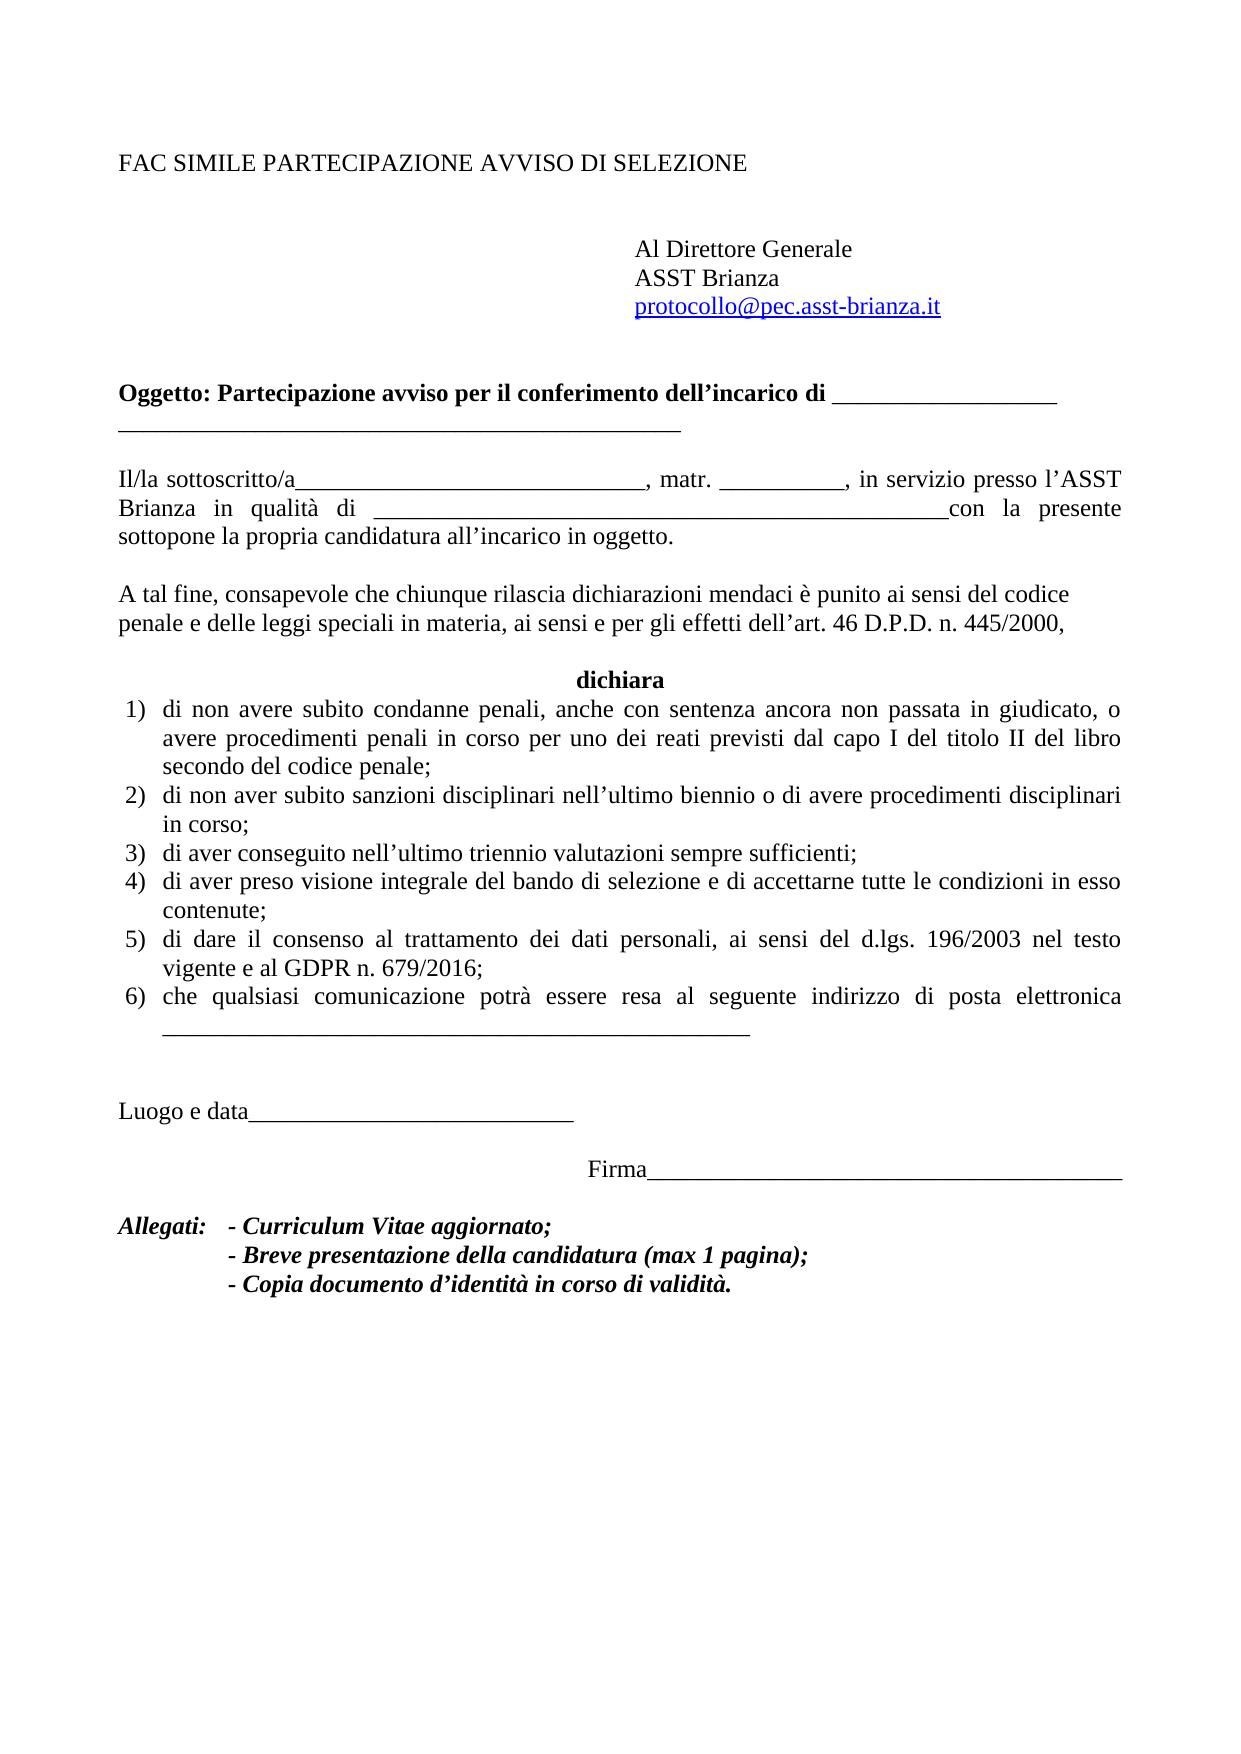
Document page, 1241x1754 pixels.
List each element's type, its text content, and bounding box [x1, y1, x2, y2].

text Il/la sottoscritto/a____________________________, matr. __________, in servizio presso l’ASST Brianza in qualità di ______________________________________________con la presente sottopone la propria candidatura all’incarico in oggetto. [118, 464, 1122, 550]
text A tal fine, consapevole che chiunque rilascia dichiarazioni mendaci è punito ai sensi del codice penale e delle leggi speciali in materia, ai sensi e per gli effetti dell’art. 46 D.P.D. n. 445/2000, [118, 579, 1122, 636]
text ASST Brianza [118, 263, 1122, 291]
text - Copia documento d’identità in corso di validità. [118, 1269, 1122, 1298]
text Luogo e data__________________________ [118, 1096, 1122, 1125]
list che qualsiasi comunicazione potrà essere resa al seguente indirizzo di posta elettronica _______________________________________________ [125, 981, 1122, 1039]
text _____________________________________________ [118, 406, 1122, 435]
text protocollo@pec.asst-brianza.it [118, 291, 1122, 320]
text Al Direttore Generale [118, 234, 1122, 263]
text Oggetto: Partecipazione avviso per il conferimento dell’incarico di __________________ [118, 378, 1122, 406]
list di dare il consenso al trattamento dei dati personali, ai sensi del d.lgs. 196/2003 nel testo vigente e al GDPR n. 679/2016; [125, 924, 1122, 981]
list di aver preso visione integrale del bando di selezione e di accettarne tutte le condizioni in esso contenute; [125, 866, 1122, 924]
subtitle FAC SIMILE PARTECIPAZIONE AVVISO DI SELEZIONE [118, 148, 1122, 176]
list di non aver subito sanzioni disciplinari nell’ultimo biennio o di avere procedimenti disciplinari in corso; [125, 780, 1122, 838]
text - Breve presentazione della candidatura (max 1 pagina); [118, 1240, 1122, 1269]
text dichiara [118, 665, 1122, 694]
list di aver conseguito nell’ultimo triennio valutazioni sempre sufficienti; [125, 838, 1122, 866]
text Firma______________________________________ [118, 1154, 1122, 1183]
list di non avere subito condanne penali, anche con sentenza ancora non passata in giudicato, o avere procedimenti penali in corso per uno dei reati previsti dal capo I del titolo II del libro secondo del codice penale; [125, 694, 1122, 780]
text Allegati: - Curriculum Vitae aggiornato; [118, 1211, 1122, 1240]
